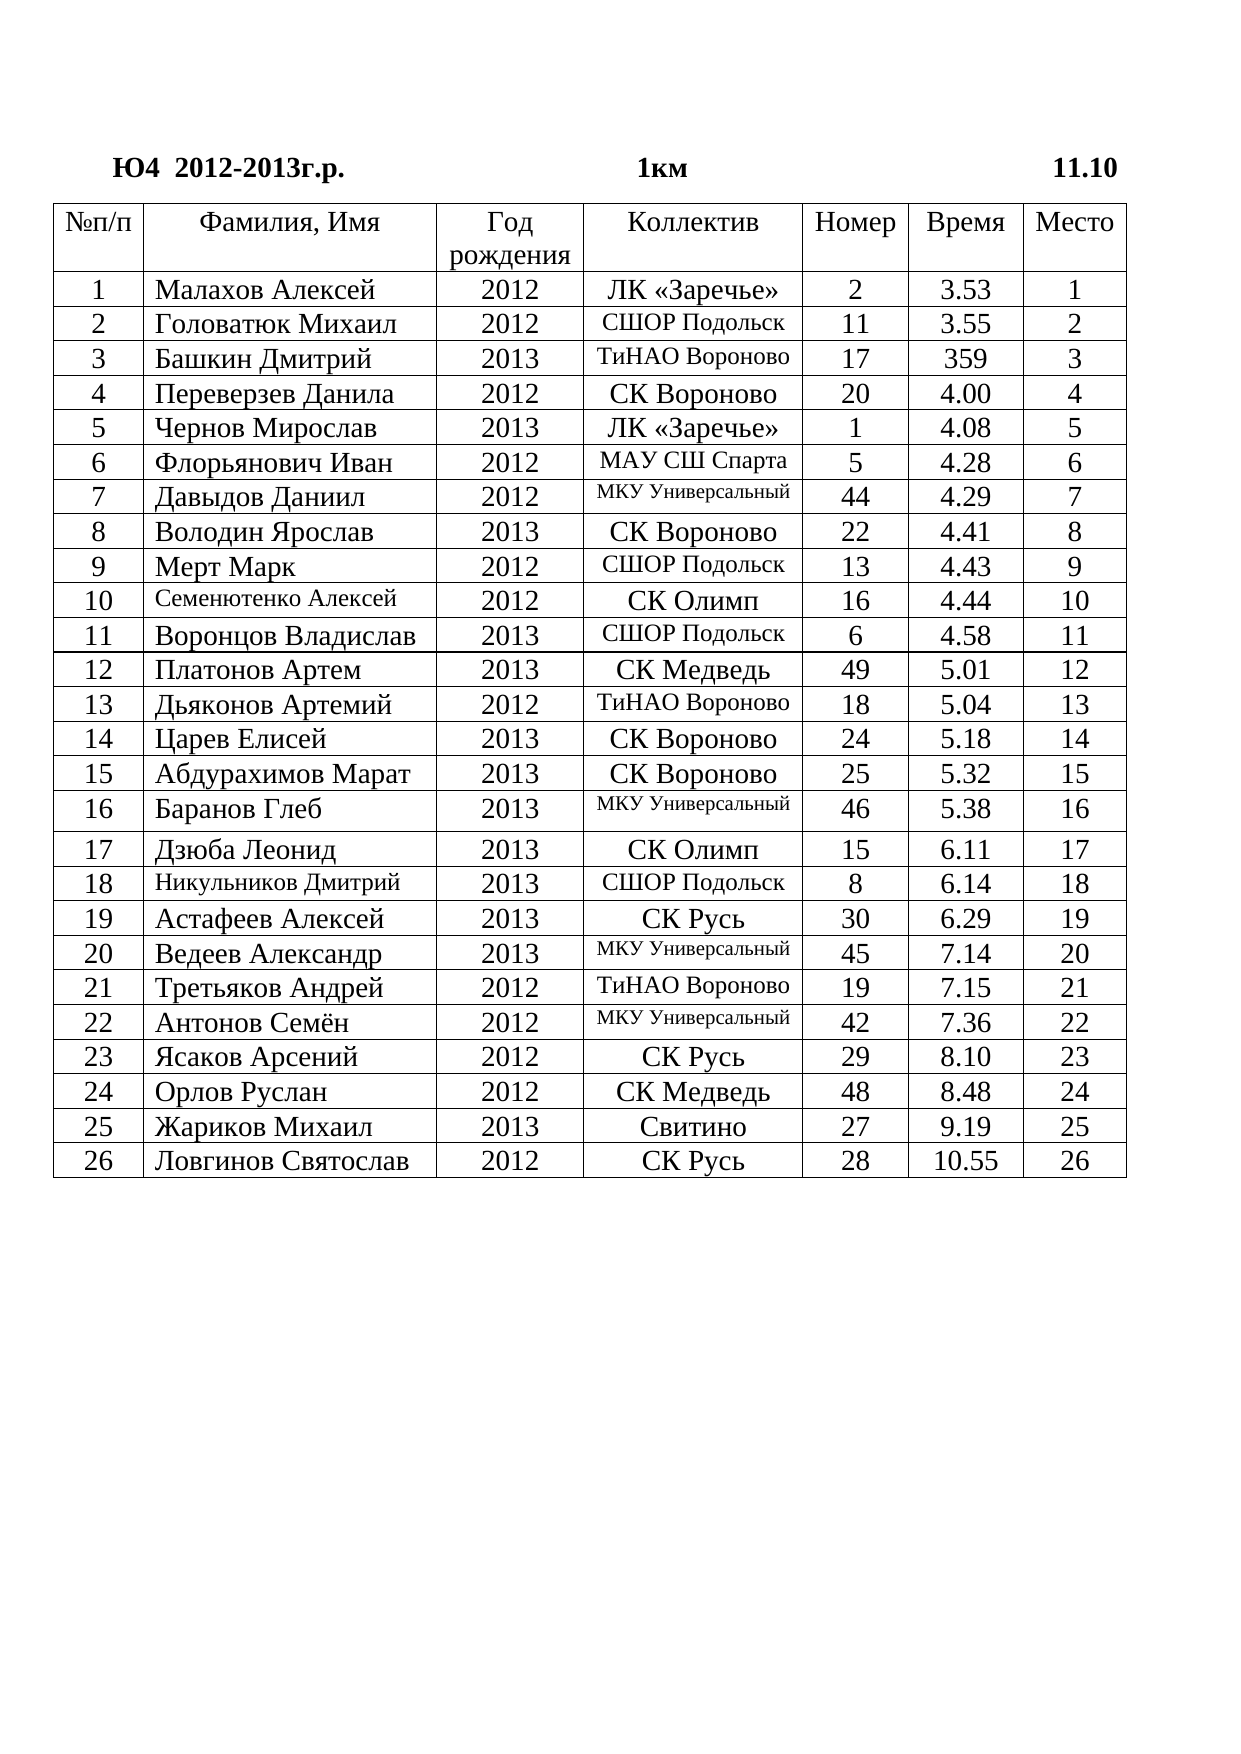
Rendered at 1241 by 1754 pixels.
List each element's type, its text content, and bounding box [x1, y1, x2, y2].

table_cell 2012 [437, 307, 583, 340]
table_cell МКУ Универсальный [584, 791, 802, 831]
table_cell 12 [54, 653, 143, 686]
table_cell Платонов Артем [144, 653, 436, 686]
table_cell 17 [1024, 832, 1126, 866]
table_cell СШОР Подольск [584, 867, 802, 900]
table_cell 44 [803, 480, 908, 513]
table_cell 10.55 [909, 1143, 1023, 1177]
table_cell МАУ СШ Спарта [584, 445, 802, 478]
table_cell 8.48 [909, 1074, 1023, 1108]
table_cell Абдурахимов Марат [144, 756, 436, 790]
table_cell Малахов Алексей [144, 272, 436, 306]
table_cell 7.36 [909, 1005, 1023, 1038]
table_cell 7 [1024, 480, 1126, 513]
table_cell 15 [803, 832, 908, 866]
table_cell Семенютенко Алексей [144, 583, 436, 617]
table_cell Воронцов Владислав [144, 618, 436, 651]
table_cell 4.08 [909, 410, 1023, 444]
table_cell 2013 [437, 514, 583, 548]
table_cell 20 [54, 936, 143, 969]
table_cell Володин Ярослав [144, 514, 436, 548]
table_cell 42 [803, 1005, 908, 1038]
table_cell Царев Елисей [144, 722, 436, 755]
table_cell 8.10 [909, 1040, 1023, 1073]
table_cell Никульников Дмитрий [144, 867, 436, 900]
table_cell Ловгинов Святослав [144, 1143, 436, 1177]
table_cell 2012 [437, 445, 583, 478]
table_cell 5.01 [909, 653, 1023, 686]
table_cell 2012 [437, 687, 583, 721]
table_cell 18 [803, 687, 908, 721]
table_cell 25 [803, 756, 908, 790]
table_cell 4.43 [909, 549, 1023, 582]
table_cell СК Вороново [584, 514, 802, 548]
table_cell 14 [1024, 722, 1126, 755]
table_cell 18 [1024, 867, 1126, 900]
table_cell 7.14 [909, 936, 1023, 969]
table_cell Астафеев Алексей [144, 901, 436, 935]
table_cell 2013 [437, 867, 583, 900]
table_cell 9 [54, 549, 143, 582]
table_header Место [1024, 204, 1126, 271]
table_cell 4.00 [909, 376, 1023, 409]
table_cell 4 [1024, 376, 1126, 409]
table_cell Баранов Глеб [144, 791, 436, 831]
table_cell 5 [803, 445, 908, 478]
table_cell 2013 [437, 653, 583, 686]
table_cell 2013 [437, 936, 583, 969]
table_cell Дзюба Леонид [144, 832, 436, 866]
table_cell 3 [1024, 341, 1126, 375]
table_cell 2013 [437, 901, 583, 935]
table_cell 6.14 [909, 867, 1023, 900]
table_cell 359 [909, 341, 1023, 375]
table_cell Свитино [584, 1109, 802, 1142]
table_cell СК Русь [584, 901, 802, 935]
table_cell 11 [1024, 618, 1126, 651]
table_cell СК Русь [584, 1040, 802, 1073]
table_cell 19 [803, 970, 908, 1004]
table_cell Ведеев Александр [144, 936, 436, 969]
table_cell 17 [803, 341, 908, 375]
table_header Коллектив [584, 204, 802, 271]
table_cell 1 [803, 410, 908, 444]
table_header Номер [803, 204, 908, 271]
table_cell 6.11 [909, 832, 1023, 866]
table_cell Мерт Марк [144, 549, 436, 582]
table_cell 2013 [437, 722, 583, 755]
table_cell Флорьянович Иван [144, 445, 436, 478]
table_cell 2 [803, 272, 908, 306]
table_cell 13 [803, 549, 908, 582]
table_cell СШОР Подольск [584, 549, 802, 582]
table_cell 3 [54, 341, 143, 375]
table_cell 16 [54, 791, 143, 831]
table_cell 16 [1024, 791, 1126, 831]
table_cell 25 [54, 1109, 143, 1142]
table_cell 2 [1024, 307, 1126, 340]
table_cell 6.29 [909, 901, 1023, 935]
table_cell СШОР Подольск [584, 618, 802, 651]
table_cell 2012 [437, 1005, 583, 1038]
table_cell 2012 [437, 376, 583, 409]
table_cell 1 [1024, 272, 1126, 306]
table_cell 15 [1024, 756, 1126, 790]
table_cell Чернов Мирослав [144, 410, 436, 444]
table_cell МКУ Универсальный [584, 936, 802, 969]
table_cell 5.38 [909, 791, 1023, 831]
table_cell 19 [54, 901, 143, 935]
table_cell 12 [1024, 653, 1126, 686]
table_cell 2013 [437, 410, 583, 444]
table_cell 4.44 [909, 583, 1023, 617]
table_cell 8 [1024, 514, 1126, 548]
table_cell 9.19 [909, 1109, 1023, 1142]
table_cell Переверзев Данила [144, 376, 436, 409]
table_cell МКУ Универсальный [584, 480, 802, 513]
table_cell ЛК «Заречье» [584, 272, 802, 306]
table_cell 27 [803, 1109, 908, 1142]
table_cell 4.28 [909, 445, 1023, 478]
table_cell 2012 [437, 583, 583, 617]
table_cell 3.53 [909, 272, 1023, 306]
table_cell 10 [1024, 583, 1126, 617]
table_cell СК Вороново [584, 376, 802, 409]
table_cell 2012 [437, 1143, 583, 1177]
table_cell 2013 [437, 341, 583, 375]
table_cell 7.15 [909, 970, 1023, 1004]
table_cell 2012 [437, 970, 583, 1004]
table_cell 4.29 [909, 480, 1023, 513]
table_cell 30 [803, 901, 908, 935]
table_cell 25 [1024, 1109, 1126, 1142]
table_cell 16 [803, 583, 908, 617]
table_cell 5.18 [909, 722, 1023, 755]
table_cell 6 [803, 618, 908, 651]
table_cell 2013 [437, 1109, 583, 1142]
table_cell 13 [54, 687, 143, 721]
table_cell 26 [54, 1143, 143, 1177]
table_header №п/п [54, 204, 143, 271]
table_cell 2 [54, 307, 143, 340]
table_cell 10 [54, 583, 143, 617]
table_cell Башкин Дмитрий [144, 341, 436, 375]
table_cell 6 [1024, 445, 1126, 478]
table_cell ТиНАО Вороново [584, 970, 802, 1004]
table_cell ТиНАО Вороново [584, 341, 802, 375]
table_header Фамилия, Имя [144, 204, 436, 271]
table_cell 2012 [437, 272, 583, 306]
table_cell 2013 [437, 618, 583, 651]
table_cell 46 [803, 791, 908, 831]
table_cell 5.32 [909, 756, 1023, 790]
table_cell 19 [1024, 901, 1126, 935]
table_cell 4 [54, 376, 143, 409]
table_cell 24 [1024, 1074, 1126, 1108]
table_cell 13 [1024, 687, 1126, 721]
table_cell ЛК «Заречье» [584, 410, 802, 444]
table_cell Ясаков Арсений [144, 1040, 436, 1073]
table_cell 17 [54, 832, 143, 866]
text Ю4 2012-2013г.р. 1км 11.10 [112, 150, 1128, 183]
table_cell 6 [54, 445, 143, 478]
table_cell 28 [803, 1143, 908, 1177]
table_cell Орлов Руслан [144, 1074, 436, 1108]
table_cell 22 [803, 514, 908, 548]
table_cell ТиНАО Вороново [584, 687, 802, 721]
table_cell 3.55 [909, 307, 1023, 340]
table_cell СК Медведь [584, 1074, 802, 1108]
table_cell Головатюк Михаил [144, 307, 436, 340]
table_cell СК Вороново [584, 722, 802, 755]
table_cell 4.41 [909, 514, 1023, 548]
table_cell 11 [54, 618, 143, 651]
table_cell СК Олимп [584, 832, 802, 866]
table_cell Жариков Михаил [144, 1109, 436, 1142]
table_cell 20 [803, 376, 908, 409]
table_cell 45 [803, 936, 908, 969]
table_cell 14 [54, 722, 143, 755]
table_cell 21 [54, 970, 143, 1004]
table_header Время [909, 204, 1023, 271]
table_cell 24 [803, 722, 908, 755]
table_cell СК Олимп [584, 583, 802, 617]
table_cell СК Русь [584, 1143, 802, 1177]
table_cell 48 [803, 1074, 908, 1108]
table_cell 4.58 [909, 618, 1023, 651]
table_cell СК Медведь [584, 653, 802, 686]
table_cell 11 [803, 307, 908, 340]
table_header Год рождения [437, 204, 583, 271]
table_cell 2012 [437, 1074, 583, 1108]
table_cell Третьяков Андрей [144, 970, 436, 1004]
table_cell 5 [54, 410, 143, 444]
table_cell 26 [1024, 1143, 1126, 1177]
table_cell 2013 [437, 832, 583, 866]
table_cell 22 [54, 1005, 143, 1038]
table_cell МКУ Универсальный [584, 1005, 802, 1038]
table_cell 23 [54, 1040, 143, 1073]
table_cell Давыдов Даниил [144, 480, 436, 513]
table_cell 8 [803, 867, 908, 900]
table_cell 21 [1024, 970, 1126, 1004]
table_cell 5 [1024, 410, 1126, 444]
table_cell 9 [1024, 549, 1126, 582]
table_cell 15 [54, 756, 143, 790]
table_cell СК Вороново [584, 756, 802, 790]
table_cell 29 [803, 1040, 908, 1073]
table_cell СШОР Подольск [584, 307, 802, 340]
table_cell 22 [1024, 1005, 1126, 1038]
table_cell 2012 [437, 1040, 583, 1073]
table_cell 23 [1024, 1040, 1126, 1073]
table_cell 2013 [437, 756, 583, 790]
table_cell 8 [54, 514, 143, 548]
table_cell 20 [1024, 936, 1126, 969]
table_cell 49 [803, 653, 908, 686]
table_cell 24 [54, 1074, 143, 1108]
table_cell 18 [54, 867, 143, 900]
table_cell 2013 [437, 791, 583, 831]
table_cell 1 [54, 272, 143, 306]
table_cell 2012 [437, 480, 583, 513]
table_cell Антонов Семён [144, 1005, 436, 1038]
table_cell 5.04 [909, 687, 1023, 721]
table_cell 2012 [437, 549, 583, 582]
table_cell Дьяконов Артемий [144, 687, 436, 721]
table_cell 7 [54, 480, 143, 513]
